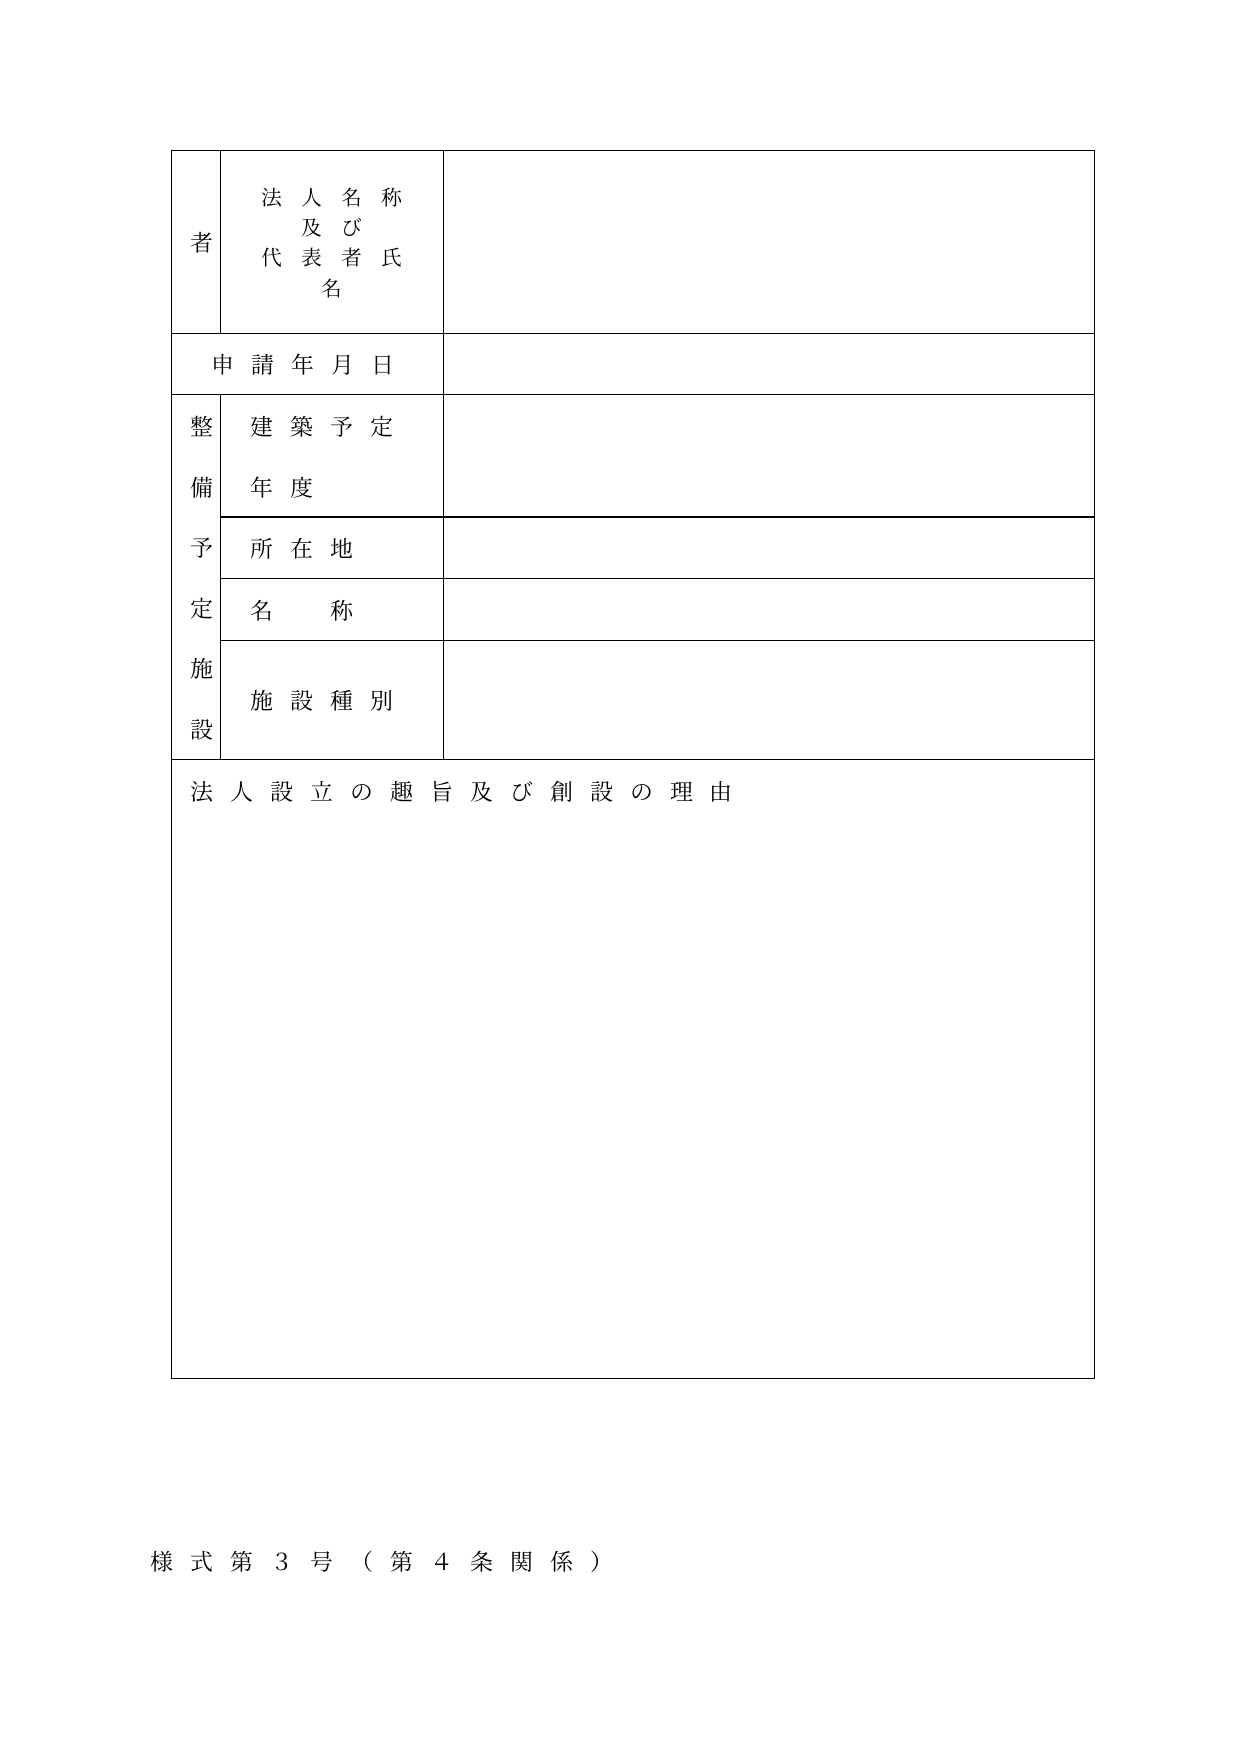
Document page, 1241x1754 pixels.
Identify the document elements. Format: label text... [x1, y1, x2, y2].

table_cell [444, 151, 1094, 332]
table_cell [444, 334, 1094, 394]
table_cell [444, 641, 1094, 759]
table_cell [444, 579, 1094, 640]
table_cell 申請年月日 [172, 334, 443, 394]
table_cell 整備予定施設 [172, 395, 220, 759]
text 様式第３号（第４条関係） [150, 1531, 1090, 1591]
table_cell 法人名称及び 代表者氏名 [221, 151, 443, 332]
table_header 申請者 [172, 151, 220, 332]
table_cell [444, 395, 1094, 516]
table_cell 所在地 [221, 518, 443, 578]
table_cell 建築予定年度 [221, 395, 443, 516]
table_cell 施設種別 [221, 641, 443, 759]
table_cell 名 称 [221, 579, 443, 640]
table_cell [444, 518, 1094, 578]
table_cell 法人設立の趣旨及び創設の理由 [172, 760, 1094, 1378]
